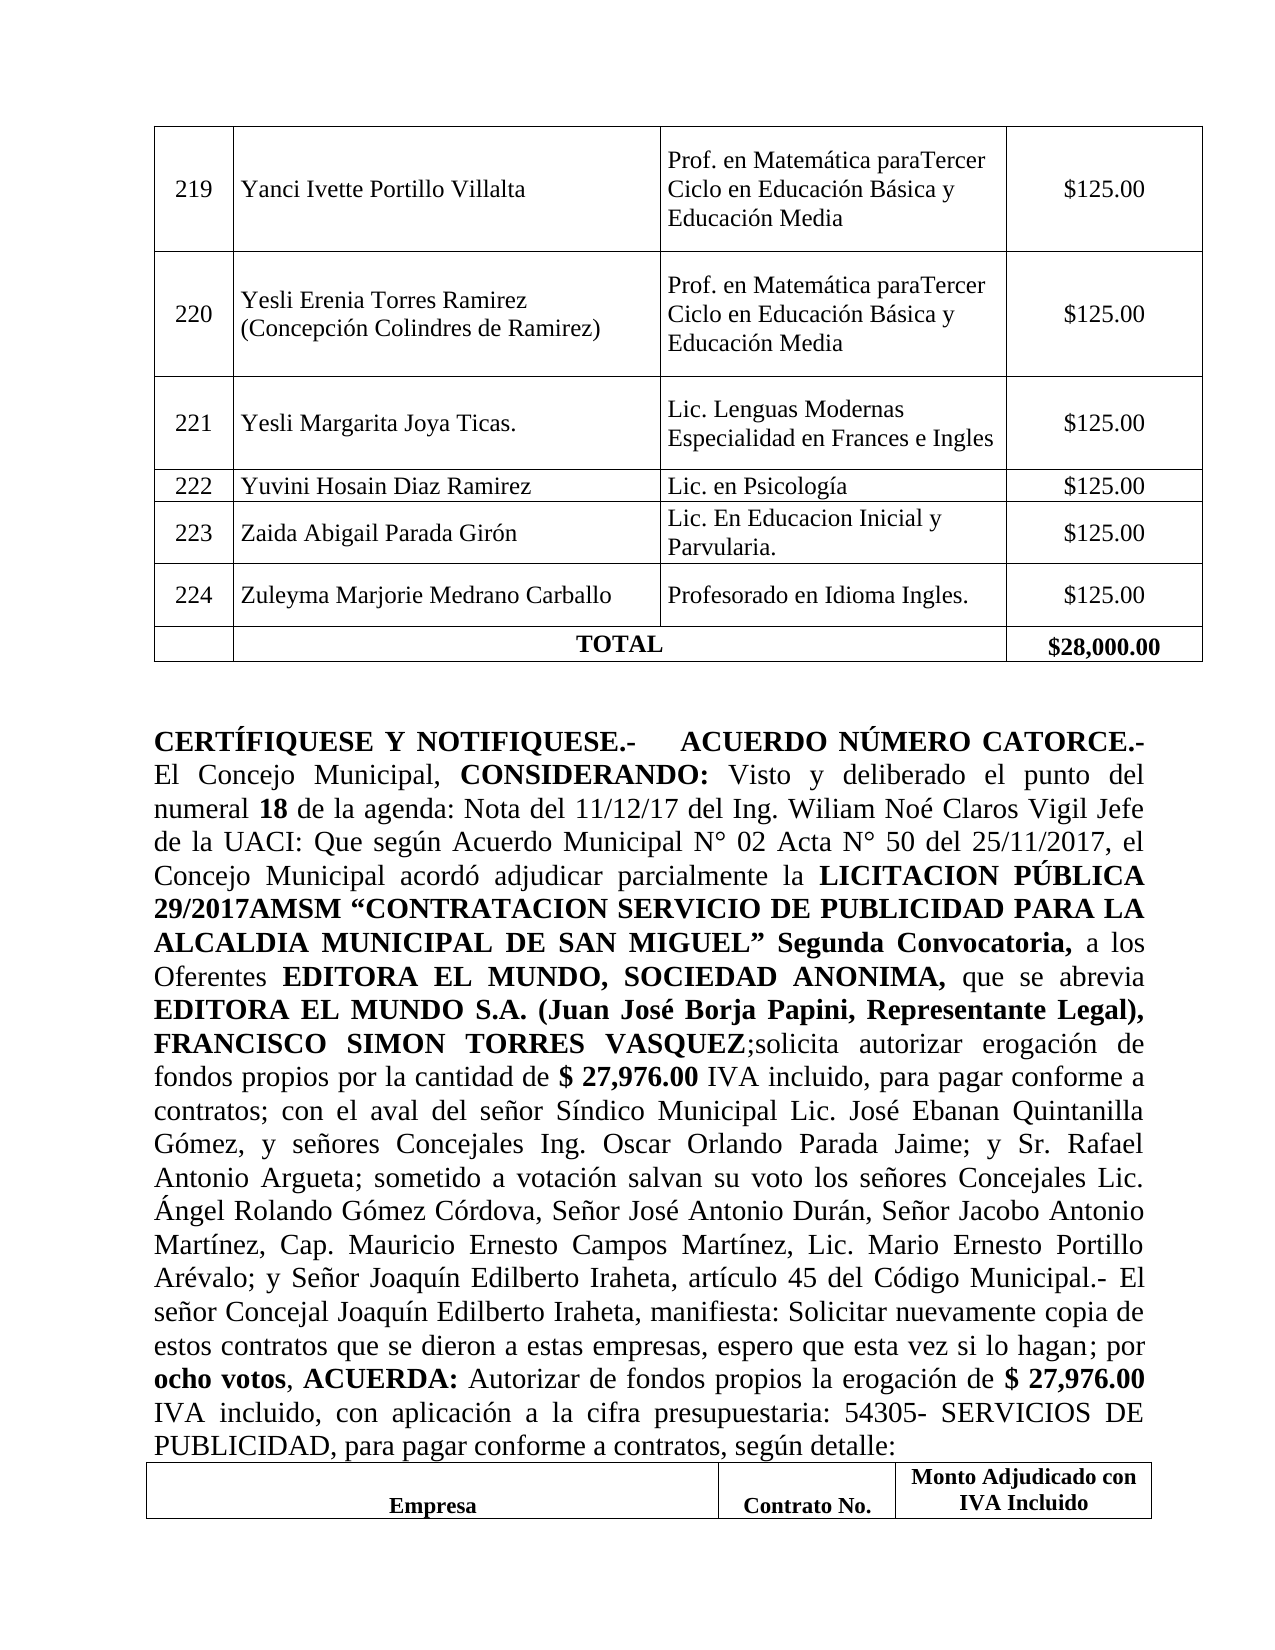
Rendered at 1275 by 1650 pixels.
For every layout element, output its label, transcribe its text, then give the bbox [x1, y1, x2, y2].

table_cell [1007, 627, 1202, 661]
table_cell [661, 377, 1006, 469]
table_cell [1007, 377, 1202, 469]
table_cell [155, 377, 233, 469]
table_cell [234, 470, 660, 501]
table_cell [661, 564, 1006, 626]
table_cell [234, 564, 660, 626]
text CERTÍFIQUESE Y NOTIFIQUESE.- ACUERDO NÚMERO CATORCE.- El Concejo Municipal, CONSIDERANDO: Visto y deliberado el punto del numeral 18 de la agenda: Nota del 11/12/17 del Ing. Wiliam Noé Claros Vigil Jefe de la UACI: Que según Acuerdo Municipal N° 02 Acta N° 50 del 25/11/2017, el Concejo Municipal acordó adjudicar parcialmente la LICITACION PÚBLICA 29/2017AMSM “CONTRATACION SERVICIO DE PUBLICIDAD PARA LA ALCALDIA MUNICIPAL DE SAN MIGUEL” Segunda Convocatoria, a los Oferentes EDITORA EL MUNDO, SOCIEDAD ANONIMA, que se abrevia EDITORA EL MUNDO S.A. (Juan José Borja Papini, Representante Legal), FRANCISCO SIMON TORRES VASQUEZ;solicita autorizar erogación de fondos propios por la cantidad de $ 27,976.00 IVA incluido, para pagar conforme a contratos; con el aval del señor Síndico Municipal Lic. José Ebanan Quintanilla Gómez, y señores Concejales Ing. Oscar Orlando Parada Jaime; y Sr. Rafael Antonio Argueta; sometido a votación salvan su voto los señores Concejales Lic. Ángel Rolando Gómez Córdova, Señor José Antonio Durán, Señor Jacobo Antonio Martínez, Cap. Mauricio Ernesto Campos Martínez, Lic. Mario Ernesto Portillo Arévalo; y Señor Joaquín Edilberto Iraheta, artículo 45 del Código Municipal.- El señor Concejal Joaquín Edilberto Iraheta, manifiesta: Solicitar nuevamente copia de estos contratos que se dieron a estas empresas, espero que esta vez si lo hagan; por ocho votos, ACUERDA: Autorizar de fondos propios la erogación de $ 27,976.00 IVA incluido, con aplicación a la cifra presupuestaria: 54305- SERVICIOS DE PUBLICIDAD, para pagar conforme a contratos, según detalle: [153, 724, 1145, 1462]
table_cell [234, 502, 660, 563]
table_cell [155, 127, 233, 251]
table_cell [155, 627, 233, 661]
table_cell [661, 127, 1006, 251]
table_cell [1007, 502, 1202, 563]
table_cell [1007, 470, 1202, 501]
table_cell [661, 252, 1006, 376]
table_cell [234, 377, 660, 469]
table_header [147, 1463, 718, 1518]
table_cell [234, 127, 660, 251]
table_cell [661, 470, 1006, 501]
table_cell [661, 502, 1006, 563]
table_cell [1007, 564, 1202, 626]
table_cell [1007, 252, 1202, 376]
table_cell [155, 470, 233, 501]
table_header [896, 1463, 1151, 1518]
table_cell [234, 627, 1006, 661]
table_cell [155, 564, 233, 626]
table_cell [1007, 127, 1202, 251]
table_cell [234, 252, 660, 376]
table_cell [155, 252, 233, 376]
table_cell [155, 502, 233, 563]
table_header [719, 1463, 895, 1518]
